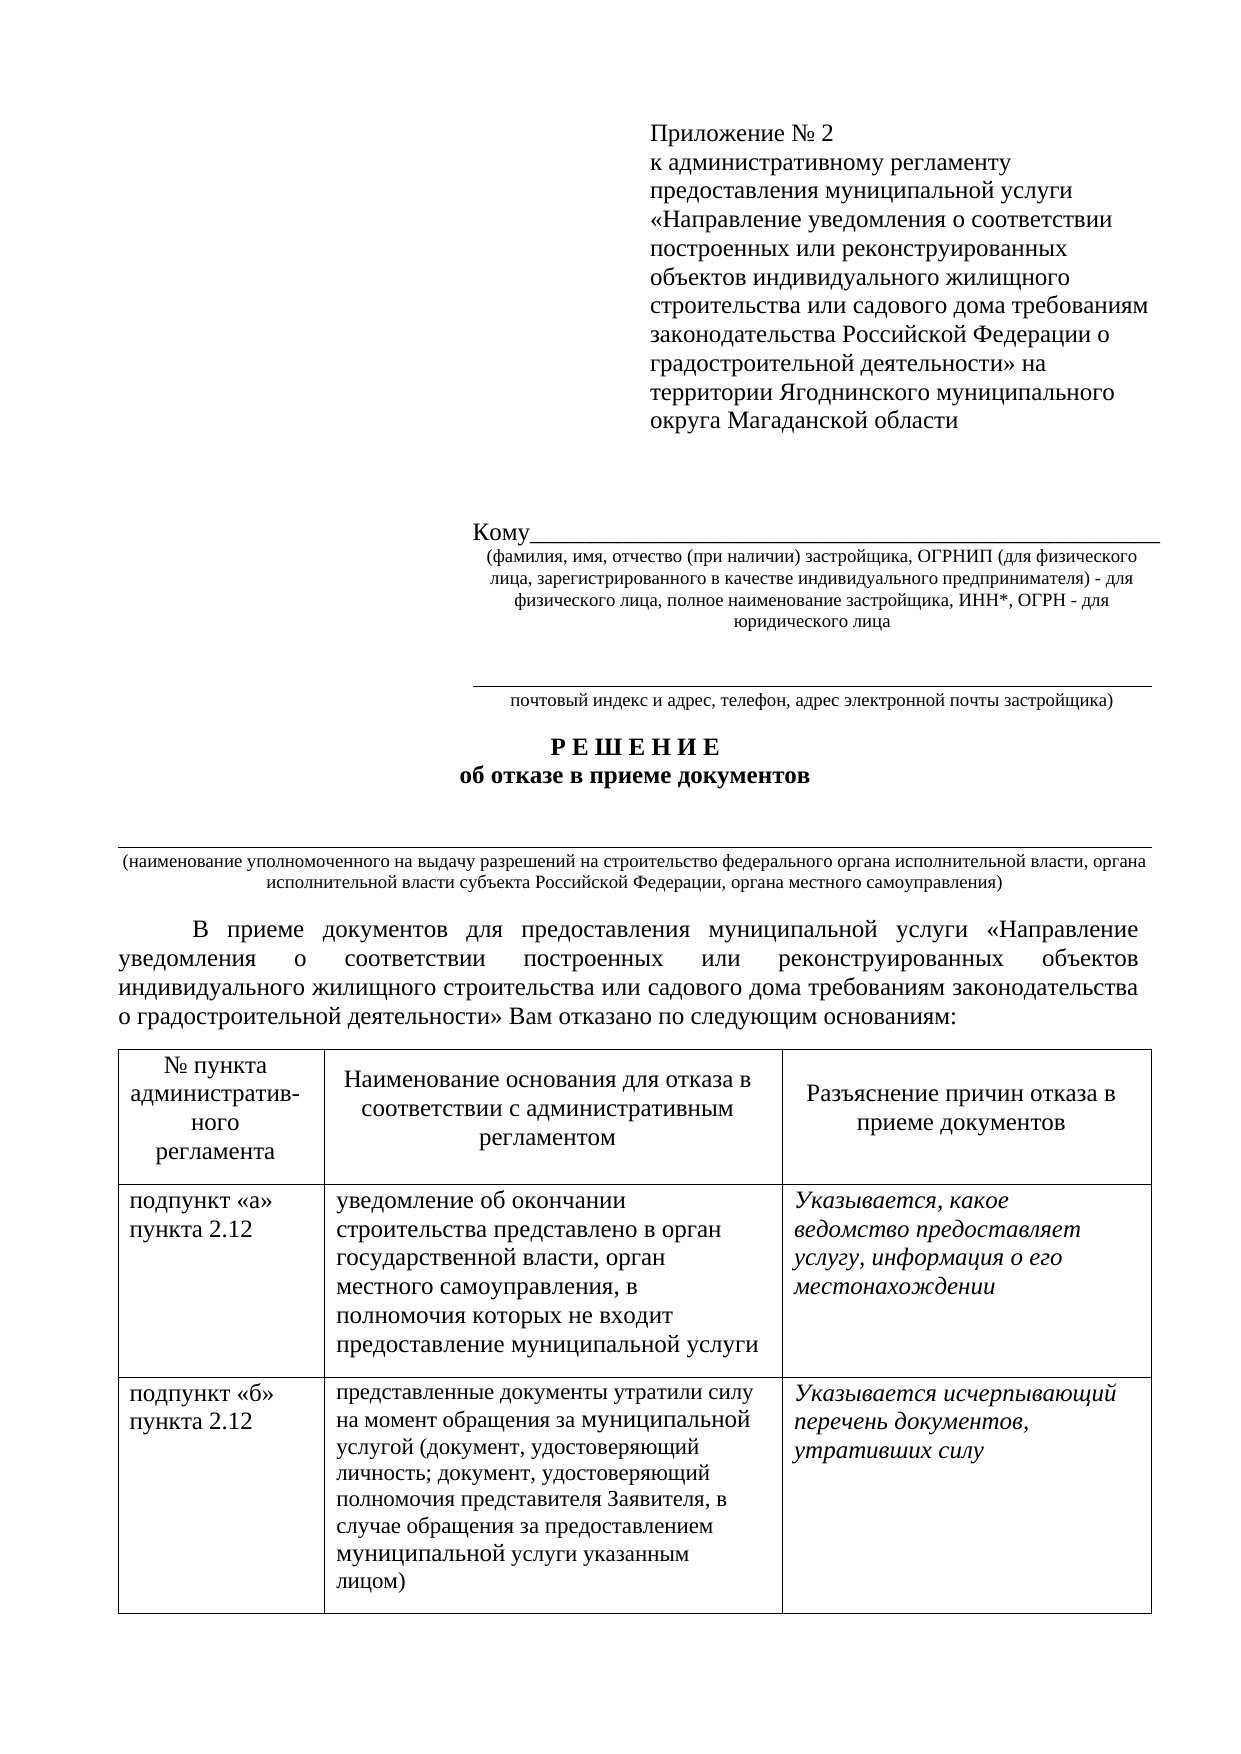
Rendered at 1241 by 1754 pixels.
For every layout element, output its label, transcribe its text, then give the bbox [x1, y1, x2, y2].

table_header Разъяснение причин отказа в приеме документов [783, 1050, 1151, 1184]
text В приеме документов для предоставления муниципальной услуги «Направление уведомления о соответствии построенных или реконструированных объектов индивидуального жилищного строительства или садового дома требованиям законодательства о градостроительной деятельности» Вам отказано по следующим основаниям: [118, 914, 1139, 1029]
text Кому [472, 517, 1152, 545]
table_header Наименование основания для отказа в соответствии с административным регламентом [325, 1050, 782, 1184]
table_cell Указывается исчерпывающий перечень документов, утративших силу [783, 1378, 1151, 1612]
text предоставления муниципальной услуги [650, 176, 1152, 204]
table_cell подпункт «а» пункта 2.12 [119, 1185, 324, 1377]
table_cell Указывается, какое ведомство предоставляет услугу, информация о его местонахождении [783, 1185, 1151, 1377]
text «Направление уведомления о соответствии построенных или реконструированных объектов индивидуального жилищного строительства или садового дома требованиям законодательства Российской Федерации о градостроительной деятельности» на территории Ягоднинского муниципального округа Магаданской области [650, 204, 1152, 434]
text Приложение № 2 [650, 118, 1152, 147]
table_header № пункта административ- ного регламента [119, 1050, 324, 1184]
text почтовый индекс и адрес, телефон, адрес электронной почты застройщика) [472, 687, 1152, 710]
text об отказе в приеме документов [118, 761, 1152, 789]
text (наименование уполномоченного на выдачу разрешений на строительство федерального органа исполнительной власти, органа исполнительной власти субъекта Российской Федерации, органа местного самоуправления) [118, 848, 1152, 893]
text к административному регламенту [650, 147, 1152, 176]
table_cell представленные документы утратили силу на момент обращения за муниципальной услугой (документ, удостоверяющий личность; документ, удостоверяющий полномочия представителя Заявителя, в случае обращения за предоставлением муниципальной услуги указанным лицом) [325, 1378, 782, 1612]
text Р Е Ш Е Н И Е [118, 732, 1152, 761]
text (фамилия, имя, отчество (при наличии) застройщика, ОГРНИП (для физического лица, зарегистрированного в качестве индивидуального предпринимателя) - для физического лица, полное наименование застройщика, ИНН*, ОГРН - для юридического лица [472, 545, 1151, 632]
table_cell уведомление об окончании строительства представлено в орган государственной власти, орган местного самоуправления, в полномочия которых не входит предоставление муниципальной услуги [325, 1185, 782, 1377]
table_cell подпункт «б» пункта 2.12 [119, 1378, 324, 1612]
